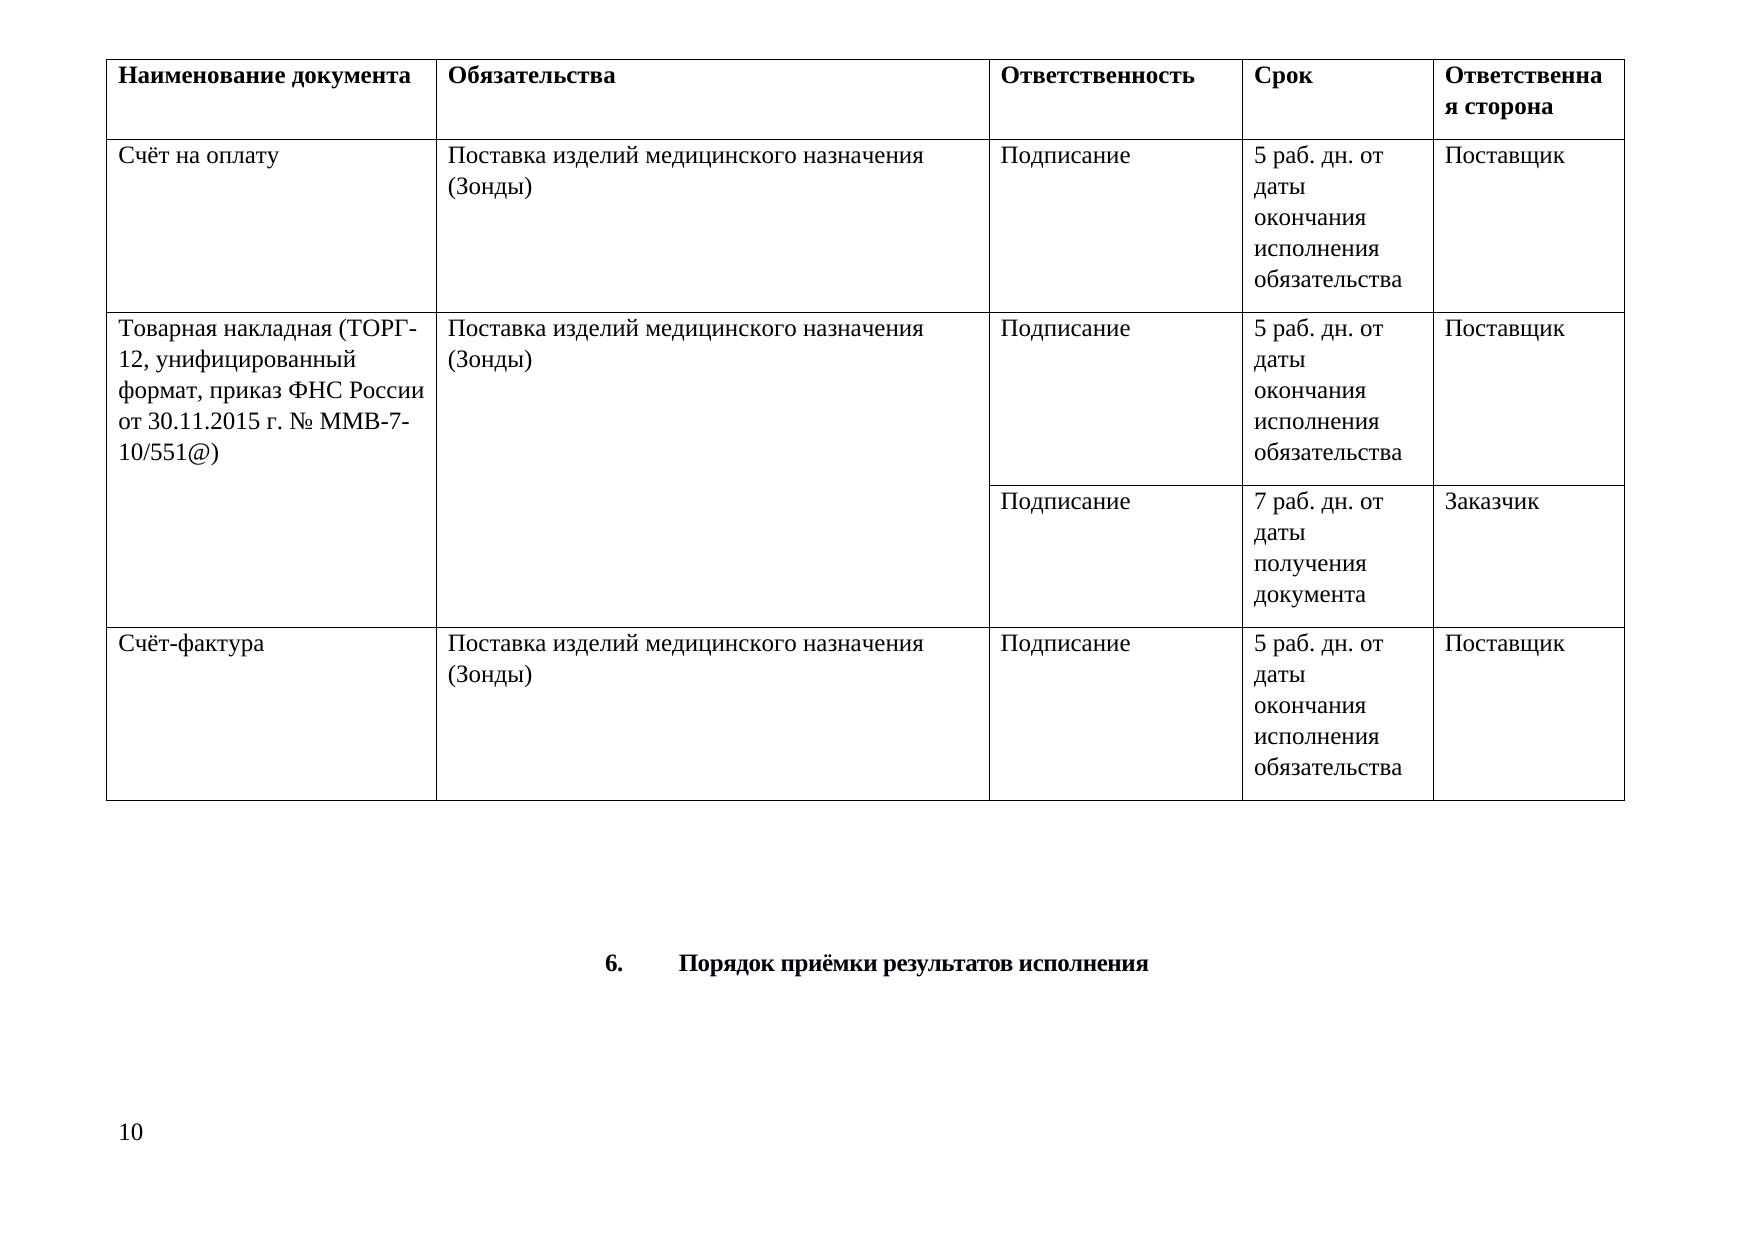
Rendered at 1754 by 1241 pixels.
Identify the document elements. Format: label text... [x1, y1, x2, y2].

table_cell Подписание [990, 313, 1242, 485]
table_cell 7 раб. дн. от даты получения документа [1243, 486, 1433, 627]
table_header Наименование документа [107, 60, 436, 139]
table_cell 5 раб. дн. от даты окончания исполнения обязательства [1243, 140, 1433, 312]
subtitle Порядок приёмки результатов исполнения [118, 948, 1636, 977]
table_cell 5 раб. дн. от даты окончания исполнения обязательства [1243, 313, 1433, 485]
table_header Обязательства [437, 60, 989, 139]
table_cell Поставщик [1434, 140, 1624, 312]
table_header Ответственная сторона [1434, 60, 1624, 139]
table_cell Счёт на оплату [107, 140, 436, 312]
table_cell Товарная накладная (ТОРГ-12, унифицированный формат, приказ ФНС России от 30.11.2015 г. № ММВ-7-10/551@) [107, 313, 436, 627]
table_cell Поставка изделий медицинского назначения (Зонды) [437, 313, 989, 627]
table_header Срок [1243, 60, 1433, 139]
table_header Ответственность [990, 60, 1242, 139]
table_cell Поставка изделий медицинского назначения (Зонды) [437, 140, 989, 312]
table_cell Подписание [990, 486, 1242, 627]
table_cell Поставка изделий медицинского назначения (Зонды) [437, 628, 989, 799]
table_cell Поставщик [1434, 628, 1624, 799]
table_cell Поставщик [1434, 313, 1624, 485]
table_cell Подписание [990, 140, 1242, 312]
table_cell Подписание [990, 628, 1242, 799]
table_cell 5 раб. дн. от даты окончания исполнения обязательства [1243, 628, 1433, 799]
table_cell Заказчик [1434, 486, 1624, 627]
table_cell Счёт-фактура [107, 628, 436, 799]
